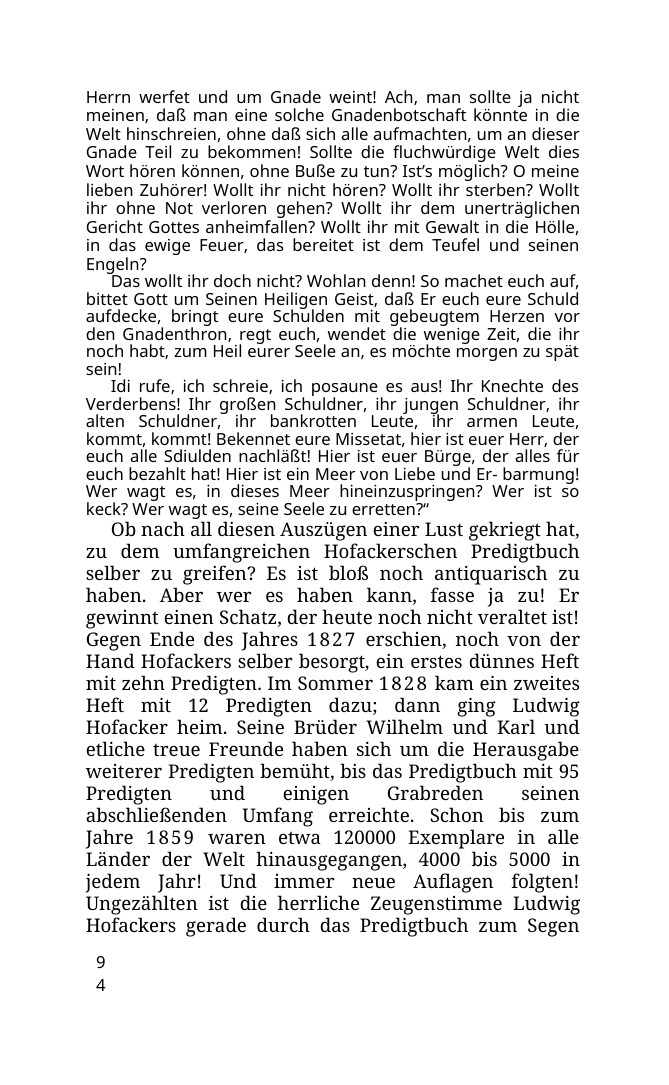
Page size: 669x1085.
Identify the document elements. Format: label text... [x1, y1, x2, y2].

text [86, 88, 580, 274]
text Das wollt ihr doch nicht? Wohlan denn! So machet euch auf, bittet Gott um Seinen Heiligen Geist, daß Er euch eure Schuld aufdecke, bringt eure Schulden mit gebeugtem Herzen vor den Gnadenthron, regt euch, wendet die wenige Zeit, die ihr noch habt, zum Heil eurer Seele an, es möchte morgen zu spät sein! [86, 274, 580, 379]
text Idi rufe, ich schreie, ich posaune es aus! Ihr Knechte des Verderbens! Ihr großen Schuldner, ihr jungen Schuldner, ihr alten Schuldner, ihr bankrotten Leute, ihr armen Leute, kommt, kommt! Bekennet eure Missetat, hier ist euer Herr, der euch alle Sdiulden nachläßt! Hier ist euer Bürge, der alles für euch bezahlt hat! Hier ist ein Meer von Liebe und Er- barmung! Wer wagt es, in dieses Meer hineinzuspringen? Wer ist so keck? Wer wagt es, seine Seele zu erretten?“ [86, 379, 580, 519]
